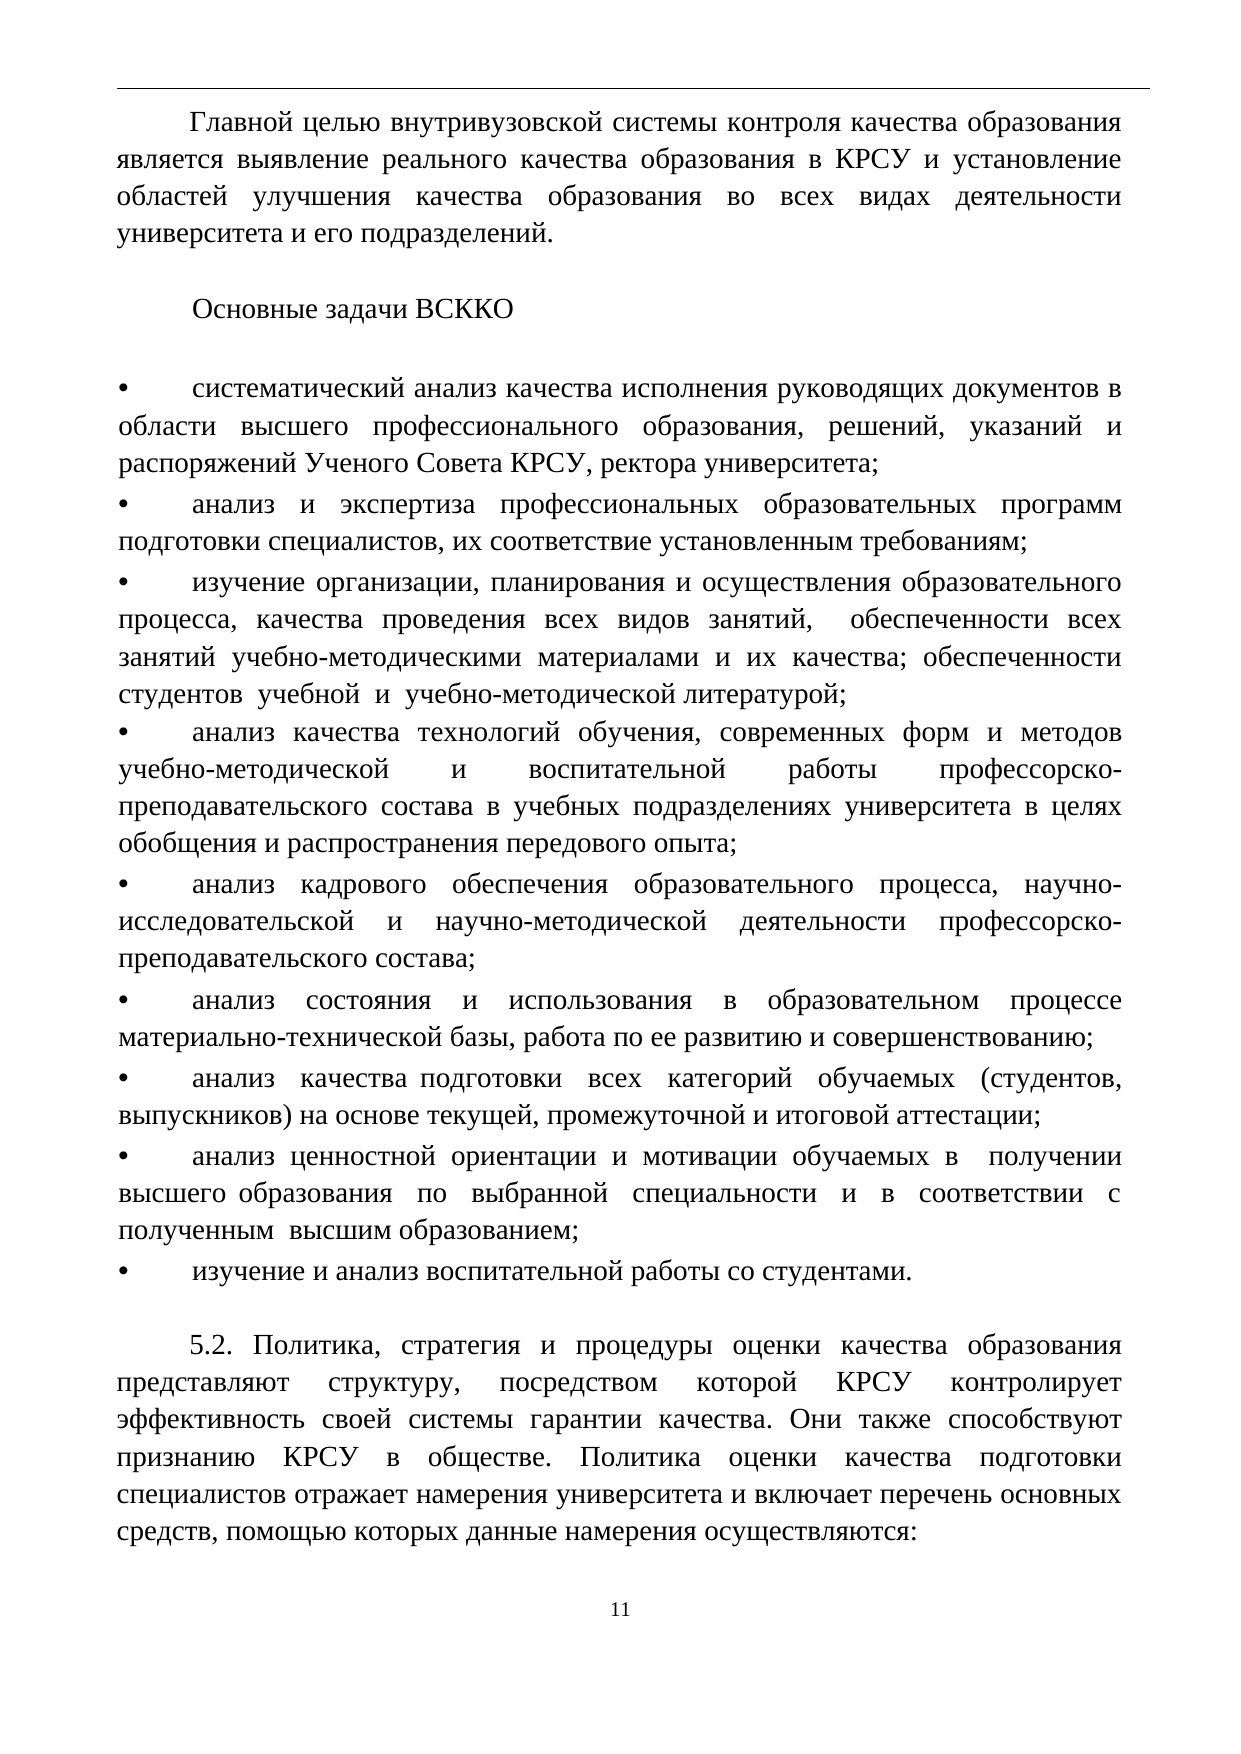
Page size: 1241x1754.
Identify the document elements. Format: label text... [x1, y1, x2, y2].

text Основные задачи ВСККО [192, 292, 1123, 325]
text Главной целью внутривузовской системы контроля качества образования является выявление реального качества образования в КРСУ и установление областей улучшения качества образования во всех видах деятельности университета и его подразделений. [116, 104, 1123, 249]
text 5.2. Политика, стратегия и процедуры оценки качества образования представляют структуру, посредством которой КРСУ контролирует эффективность своей системы гарантии качества. Они также способствуют признанию КРСУ в обществе. Политика оценки качества подготовки специалистов отражает намерения университета и включает перечень основных средств, помощью которых данные намерения осуществляются: [116, 1327, 1123, 1547]
list анализ кадрового обеспечения образовательного процесса, научно-исследовательской и научно-методической деятельности профессорско-преподавательского состава; [118, 866, 1123, 974]
list анализ и экспертиза профессиональных образовательных программ подготовки специалистов, их соответствие установленным требованиям; [118, 486, 1123, 557]
list систематический анализ качества исполнения руководящих документов в области высшего профессионального образования, решений, указаний и распоряжений Ученого Совета КРСУ, ректора университета; [118, 371, 1123, 478]
list изучение и анализ воспитательной работы со студентами. [118, 1253, 1123, 1287]
list анализ качества технологий обучения, современных форм и методов учебно-методической и воспитательной работы профессорско-преподавательского состава в учебных подразделениях университета в целях обобщения и распространения передового опыта; [118, 713, 1123, 859]
list анализ состояния и использования в образовательном процессе материально-технической базы, работа по ее развитию и совершенствованию; [118, 982, 1123, 1052]
list анализ ценностной ориентации и мотивации обучаемых в получении высшего образования по выбранной специальности и в соответствии с полученным высшим образованием; [118, 1138, 1123, 1246]
list изучение организации, планирования и осуществления образовательного процесса, качества проведения всех видов занятий, обеспеченности всех занятий учебно-методическими материалами и их качества; обеспеченности студентов учебной и учебно-методической литературой; [118, 564, 1123, 709]
list анализ качества подготовки всех категорий обучаемых (студентов, выпускников) на основе текущей, промежуточной и итоговой аттестации; [118, 1060, 1123, 1131]
